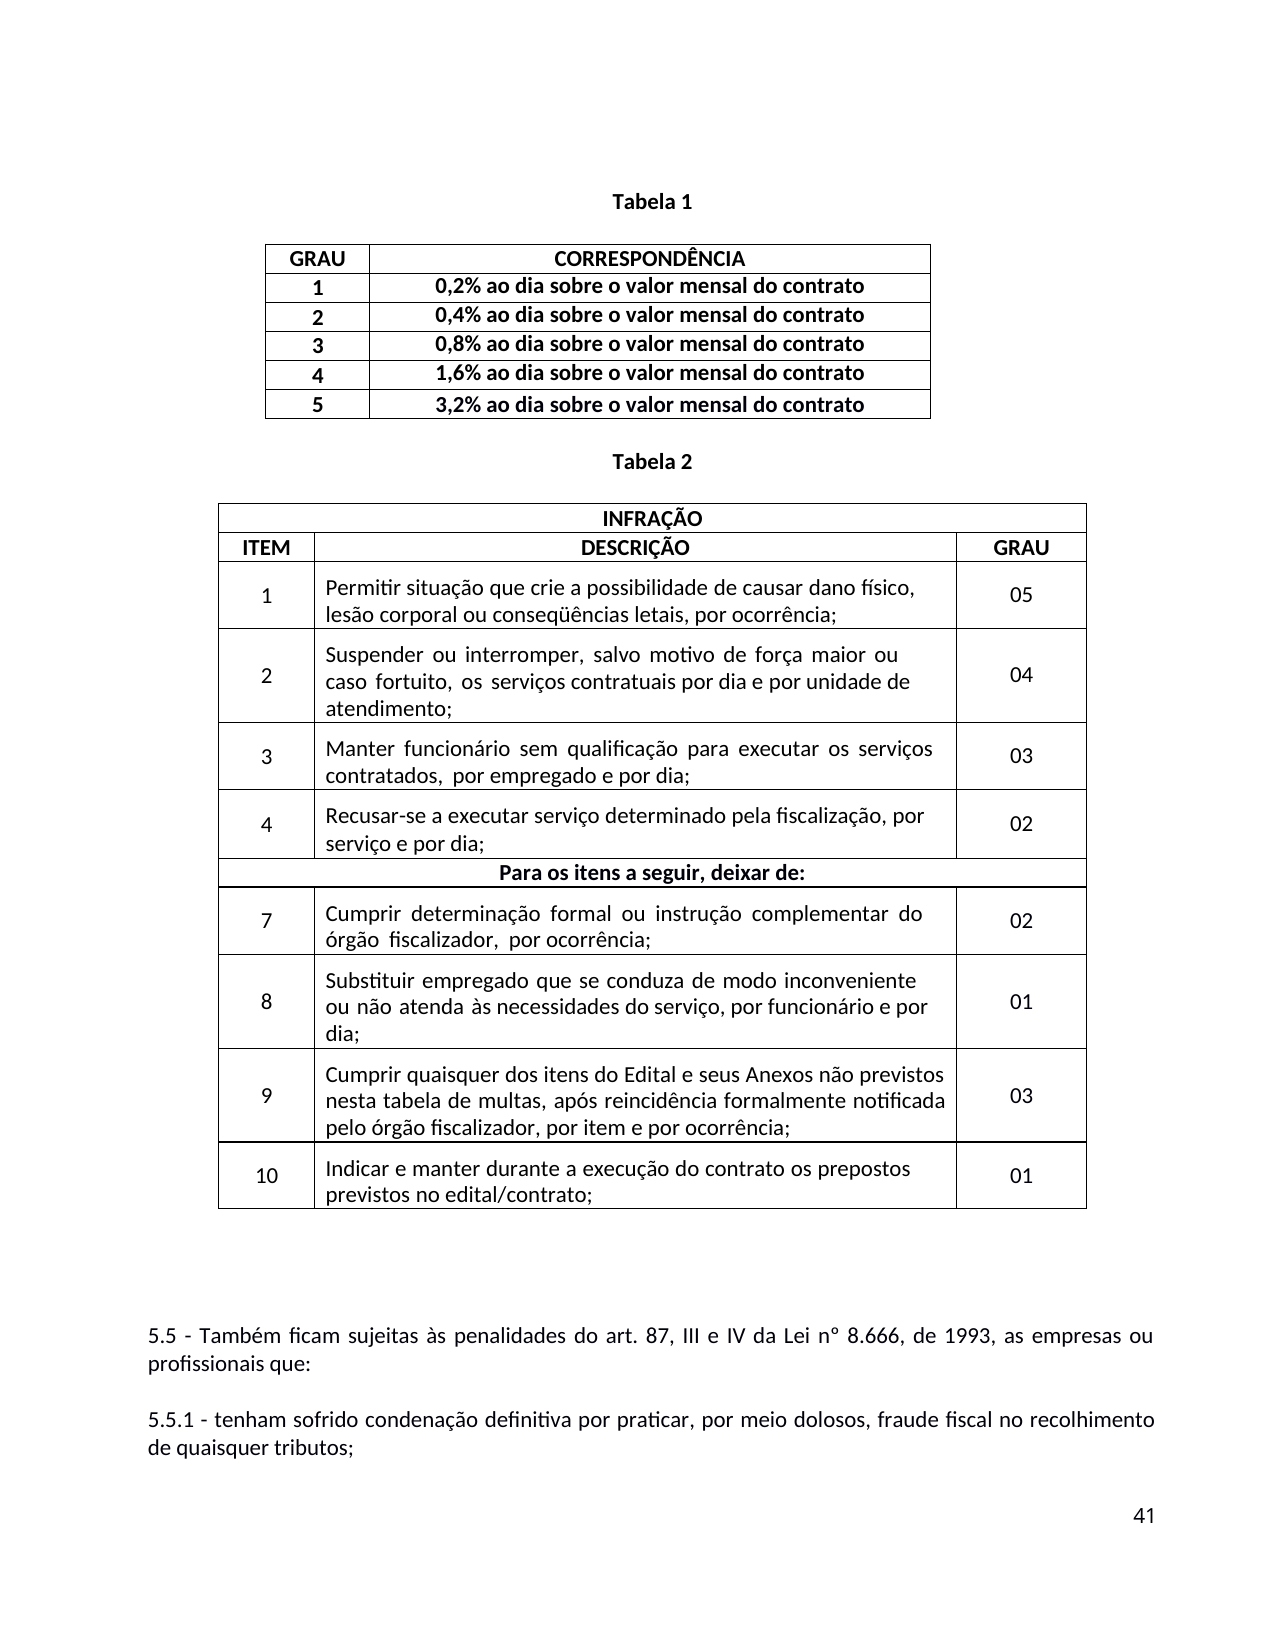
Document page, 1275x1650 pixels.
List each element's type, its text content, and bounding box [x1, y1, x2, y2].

table_cell 01 [957, 955, 1086, 1047]
table_cell 1,6% ao dia sobre o valor mensal do contrato [370, 361, 930, 389]
table_header INFRAÇÃO [219, 504, 1086, 532]
table_cell 1 [266, 274, 369, 302]
table_cell 5 [266, 390, 369, 418]
table_cell 3 [219, 723, 314, 789]
table_cell 2 [219, 629, 314, 722]
table_cell ITEM [219, 533, 314, 561]
table_cell Permitir situação que crie a possibilidade de causar dano físico, lesão corporal ou conseqüências letais, por ocorrência; [315, 562, 956, 628]
table_cell 3,2% ao dia sobre o valor mensal do contrato [370, 390, 930, 418]
table_cell Cumprir quaisquer dos itens do Edital e seus Anexos não previstos nesta tabela de multas, após reincidência formalmente notificada pelo órgão fiscalizador, por item e por ocorrência; [315, 1049, 956, 1141]
table_header GRAU [266, 245, 369, 272]
table_cell Indicar e manter durante a execução do contrato os prepostos previstos no edital/contrato; [315, 1143, 956, 1208]
table_cell Suspender ou interromper, salvo motivo de força maior ou caso fortuito, os serviços contratuais por dia e por unidade de atendimento; [315, 629, 956, 722]
table_cell DESCRIÇÃO [315, 533, 956, 561]
text 5.5 - Também ficam sujeitas às penalidades do art. 87, III e IV da Lei nº 8.666, de 1993, as empresas ou profissionais que: [148, 1321, 1157, 1377]
text Tabela 2 [148, 447, 1157, 475]
table_cell 01 [957, 1143, 1086, 1208]
table_cell 04 [957, 629, 1086, 722]
table_cell 3 [266, 332, 369, 360]
table_cell Para os itens a seguir, deixar de: [219, 859, 1086, 886]
table_cell GRAU [957, 533, 1086, 561]
table_cell Substituir empregado que se conduza de modo inconveniente ou não atenda às necessidades do serviço, por funcionário e por dia; [315, 955, 956, 1047]
text Tabela 1 [148, 187, 1157, 215]
table_cell 4 [266, 361, 369, 389]
table_cell 7 [219, 888, 314, 953]
table_cell 0,8% ao dia sobre o valor mensal do contrato [370, 332, 930, 360]
table_cell 0,4% ao dia sobre o valor mensal do contrato [370, 303, 930, 331]
table_cell 03 [957, 1049, 1086, 1141]
table_cell 03 [957, 723, 1086, 789]
table_cell 8 [219, 955, 314, 1047]
table_cell 02 [957, 790, 1086, 857]
table_cell Manter funcionário sem qualificação para executar os serviços contratados, por empregado e por dia; [315, 723, 956, 789]
table_cell Cumprir determinação formal ou instrução complementar do órgão fiscalizador, por ocorrência; [315, 888, 956, 953]
table_cell 9 [219, 1049, 314, 1141]
table_cell 0,2% ao dia sobre o valor mensal do contrato [370, 274, 930, 302]
table_cell 02 [957, 888, 1086, 953]
table_cell 05 [957, 562, 1086, 628]
table_cell 4 [219, 790, 314, 857]
table_cell 1 [219, 562, 314, 628]
table_cell 2 [266, 303, 369, 331]
table_cell Recusar-se a executar serviço determinado pela fiscalização, por serviço e por dia; [315, 790, 956, 857]
table_cell 10 [219, 1143, 314, 1208]
table_header CORRESPONDÊNCIA [370, 245, 930, 272]
text 5.5.1 - tenham sofrido condenação definitiva por praticar, por meio dolosos, fraude fiscal no recolhimento de quaisquer tributos; [148, 1406, 1157, 1462]
